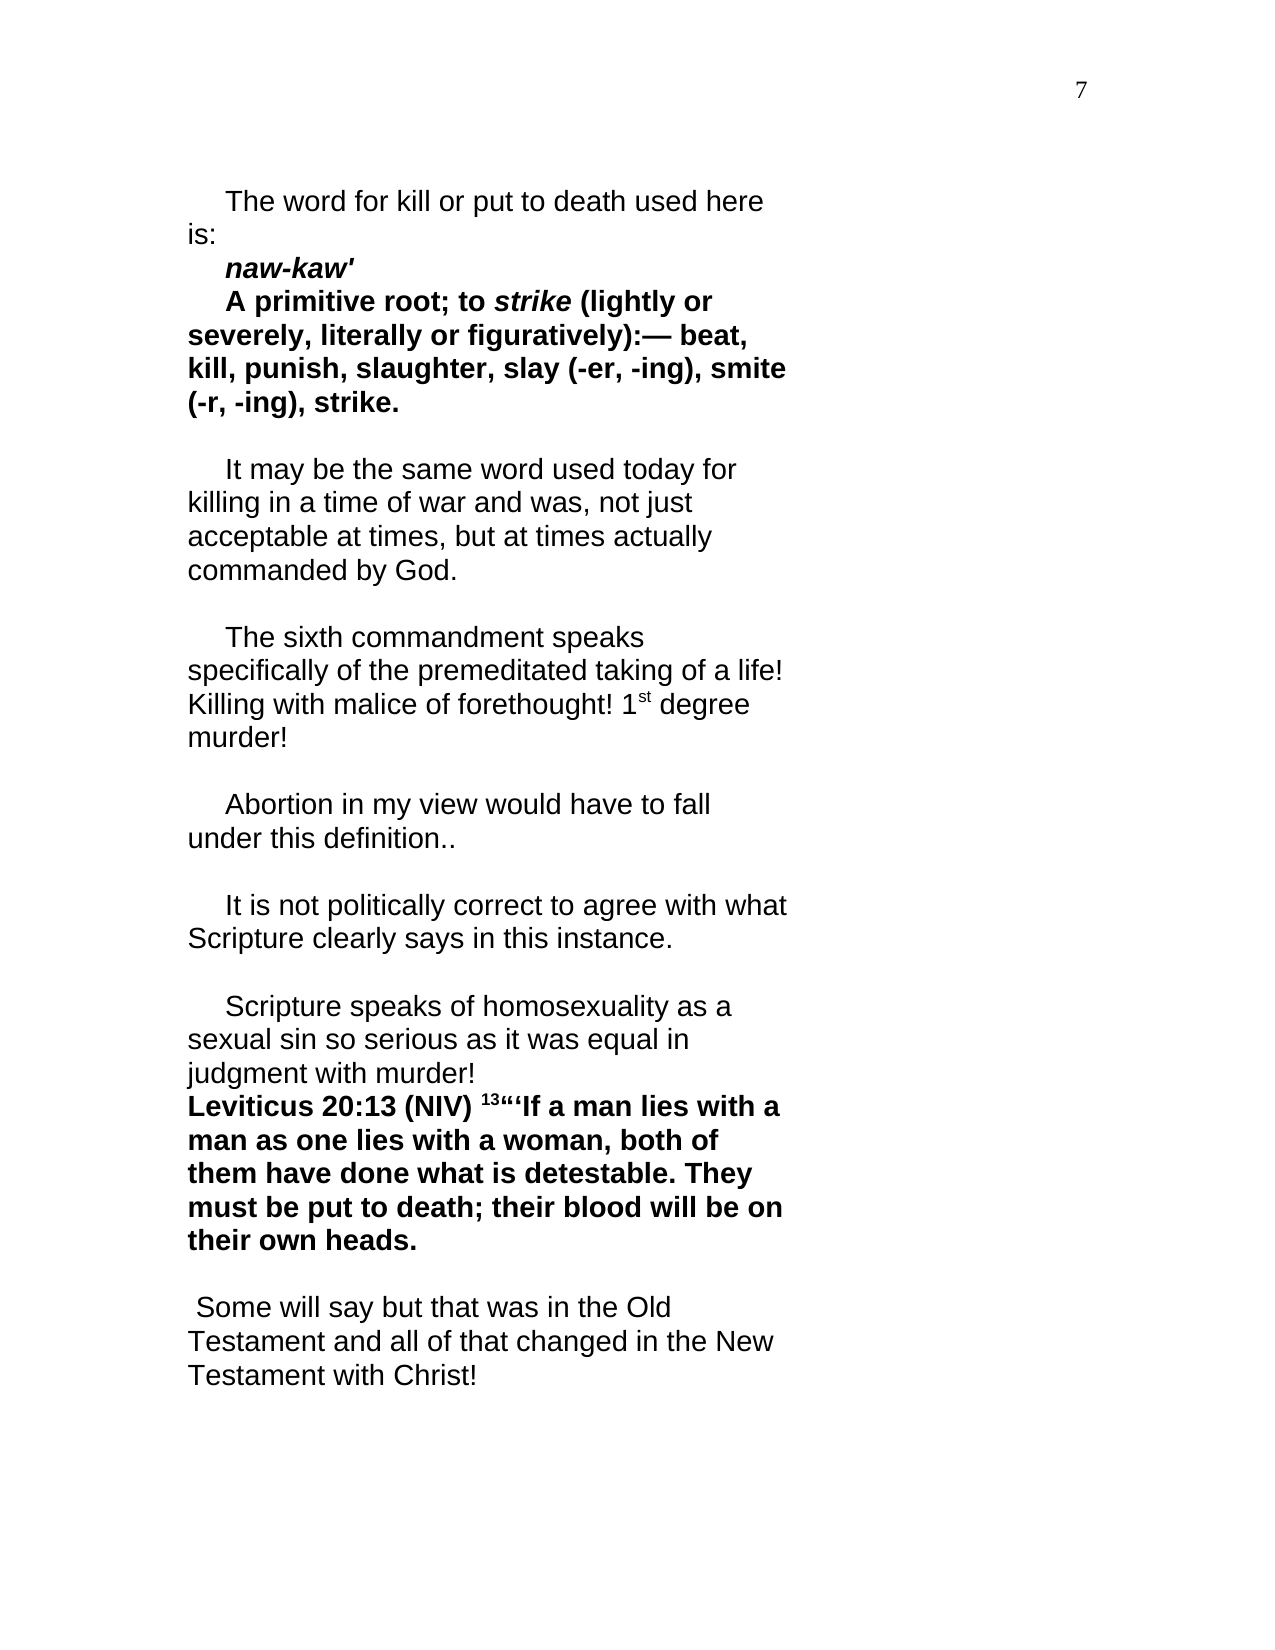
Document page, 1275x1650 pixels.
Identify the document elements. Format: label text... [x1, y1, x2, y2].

text Abortion in my view would have to fall under this definition.. [187, 787, 787, 854]
text It may be the same word used today for killing in a time of war and was, not just acceptable at times, but at times actually commanded by God. [187, 452, 787, 586]
text Some will say but that was in the Old Testament and all of that changed in the New Testament with Christ! [187, 1290, 787, 1391]
text naw-kaw' [187, 251, 787, 284]
text A primitive root; to strike (lightly or severely, literally or figuratively):— beat, kill, punish, slaughter, slay (-er, -ing), smite (-r, -ing), strike. [187, 284, 787, 418]
text The sixth commandment speaks specifically of the premeditated taking of a life! Killing with malice of forethought! 1st degree murder! [187, 619, 787, 754]
text The word for kill or put to death used here is: [187, 183, 787, 251]
text () 13“‘If a man lies with a man as one lies with a woman, both of them have done what is detestable. They must be put to death; their blood will be on their own heads. [187, 1089, 787, 1257]
text It is not politically correct to agree with what Scripture clearly says in this instance. [187, 888, 787, 955]
text Scripture speaks of homosexuality as a sexual sin so serious as it was equal in judgment with murder! [187, 988, 787, 1089]
